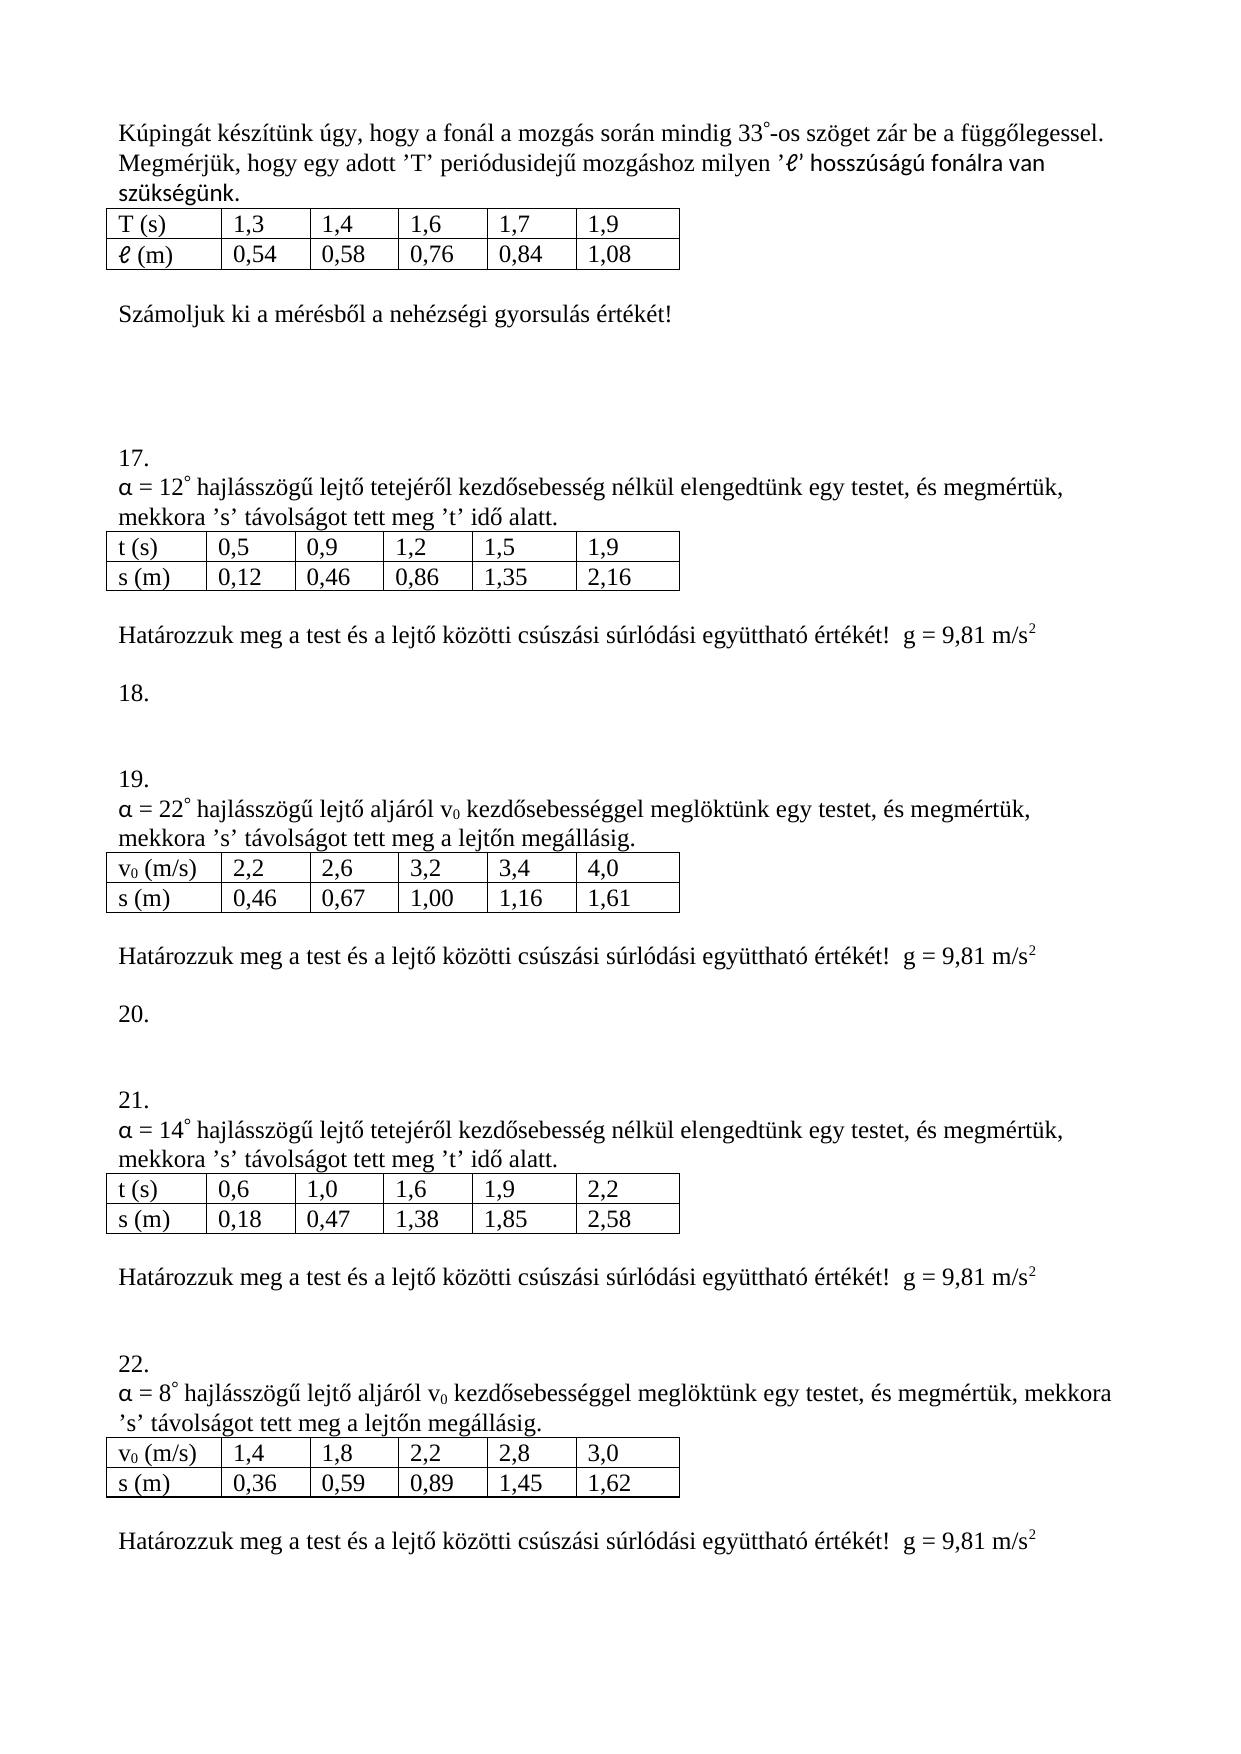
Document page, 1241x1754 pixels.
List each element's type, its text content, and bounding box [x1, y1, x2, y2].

table_cell 1,85 [473, 1204, 576, 1233]
table_cell 1,62 [577, 1468, 679, 1496]
table_cell 2,16 [577, 562, 679, 590]
table_header 2,2 [222, 853, 310, 882]
text Kúpingát készítünk úgy, hogy a fonál a mozgás során mindig 33-os szöget zár be a függőlegessel. Megmérjük, hogy egy adott ’T’ periódusidejű mozgáshoz milyen ’ℓ’ hosszúságú fonálra van szükségünk. [118, 118, 1122, 208]
table_header 1,0 [296, 1174, 383, 1203]
table_cell 2,58 [577, 1204, 679, 1233]
table_cell ℓ (m) [107, 239, 221, 269]
table_cell 1,61 [577, 883, 679, 912]
table_header T (s) [107, 209, 221, 238]
table_cell 0,46 [296, 562, 383, 590]
table_cell 0,18 [207, 1204, 295, 1233]
table_cell 0,12 [207, 562, 295, 590]
table_cell 0,67 [311, 883, 398, 912]
table_cell 0,86 [384, 562, 472, 590]
table_header 1,4 [311, 209, 398, 238]
table_cell 1,45 [488, 1468, 576, 1496]
table_header t (s) [107, 532, 206, 561]
text 20. [118, 999, 1122, 1028]
table_cell 0,58 [311, 239, 398, 269]
table_cell 1,08 [577, 239, 679, 269]
table_cell 1,35 [473, 562, 576, 590]
text 22. [118, 1349, 1122, 1377]
table_header 1,9 [577, 532, 679, 561]
table_header 3,2 [399, 853, 487, 882]
table_header v0 (m/s) [107, 1438, 221, 1467]
table_header 1,3 [222, 209, 310, 238]
table_header v0 (m/s) [107, 853, 221, 882]
table_header t (s) [107, 1174, 206, 1203]
table_cell 0,84 [488, 239, 576, 269]
text Határozzuk meg a test és a lejtő közötti csúszási súrlódási együttható értékét! g = 9,81 m/s2 [118, 941, 1122, 970]
text α = 14 hajlásszögű lejtő tetejéről kezdősebesség nélkül elengedtünk egy testet, és megmértük, mekkora ’s’ távolságot tett meg ’t’ idő alatt. [118, 1114, 1122, 1173]
table_header 3,4 [488, 853, 576, 882]
table_cell 0,46 [222, 883, 310, 912]
table_header 0,6 [207, 1174, 295, 1203]
text 17. [118, 443, 1122, 472]
text Számoljuk ki a mérésből a nehézségi gyorsulás értékét! [118, 299, 1122, 328]
table_cell 0,47 [296, 1204, 383, 1233]
text Határozzuk meg a test és a lejtő közötti csúszási súrlódási együttható értékét! g = 9,81 m/s2 [118, 1262, 1122, 1291]
table_header 4,0 [577, 853, 679, 882]
table_header 1,9 [473, 1174, 576, 1203]
text Határozzuk meg a test és a lejtő közötti csúszási súrlódási együttható értékét! g = 9,81 m/s2 [118, 620, 1122, 649]
table_cell 1,00 [399, 883, 487, 912]
table_header 1,4 [222, 1438, 310, 1467]
table_header 1,8 [311, 1438, 398, 1467]
table_cell s (m) [107, 562, 206, 590]
table_cell 0,36 [222, 1468, 310, 1496]
text 18. [118, 678, 1122, 706]
table_cell 0,89 [399, 1468, 487, 1496]
table_cell 0,59 [311, 1468, 398, 1496]
table_header 1,6 [384, 1174, 472, 1203]
text α = 8 hajlásszögű lejtő aljáról v0 kezdősebességgel meglöktünk egy testet, és megmértük, mekkora ’s’ távolságot tett meg a lejtőn megállásig. [118, 1377, 1122, 1437]
table_header 1,7 [488, 209, 576, 238]
table_header 1,6 [399, 209, 487, 238]
text Határozzuk meg a test és a lejtő közötti csúszási súrlódási együttható értékét! g = 9,81 m/s2 [118, 1526, 1122, 1555]
table_header 1,5 [473, 532, 576, 561]
table_header 0,9 [296, 532, 383, 561]
text α = 12 hajlásszögű lejtő tetejéről kezdősebesség nélkül elengedtünk egy testet, és megmértük, mekkora ’s’ távolságot tett meg ’t’ idő alatt. [118, 472, 1122, 531]
table_cell 1,16 [488, 883, 576, 912]
table_cell s (m) [107, 883, 221, 912]
table_header 2,8 [488, 1438, 576, 1467]
table_cell 0,54 [222, 239, 310, 269]
table_cell s (m) [107, 1204, 206, 1233]
table_header 2,6 [311, 853, 398, 882]
table_header 0,5 [207, 532, 295, 561]
table_header 1,9 [577, 209, 679, 238]
table_header 2,2 [399, 1438, 487, 1467]
table_header 1,2 [384, 532, 472, 561]
table_header 2,2 [577, 1174, 679, 1203]
text 21. [118, 1085, 1122, 1114]
text 19. [118, 764, 1122, 793]
table_cell 0,76 [399, 239, 487, 269]
table_cell 1,38 [384, 1204, 472, 1233]
table_cell s (m) [107, 1468, 221, 1496]
table_header 3,0 [577, 1438, 679, 1467]
text α = 22 hajlásszögű lejtő aljáról v0 kezdősebességgel meglöktünk egy testet, és megmértük, mekkora ’s’ távolságot tett meg a lejtőn megállásig. [118, 793, 1122, 852]
